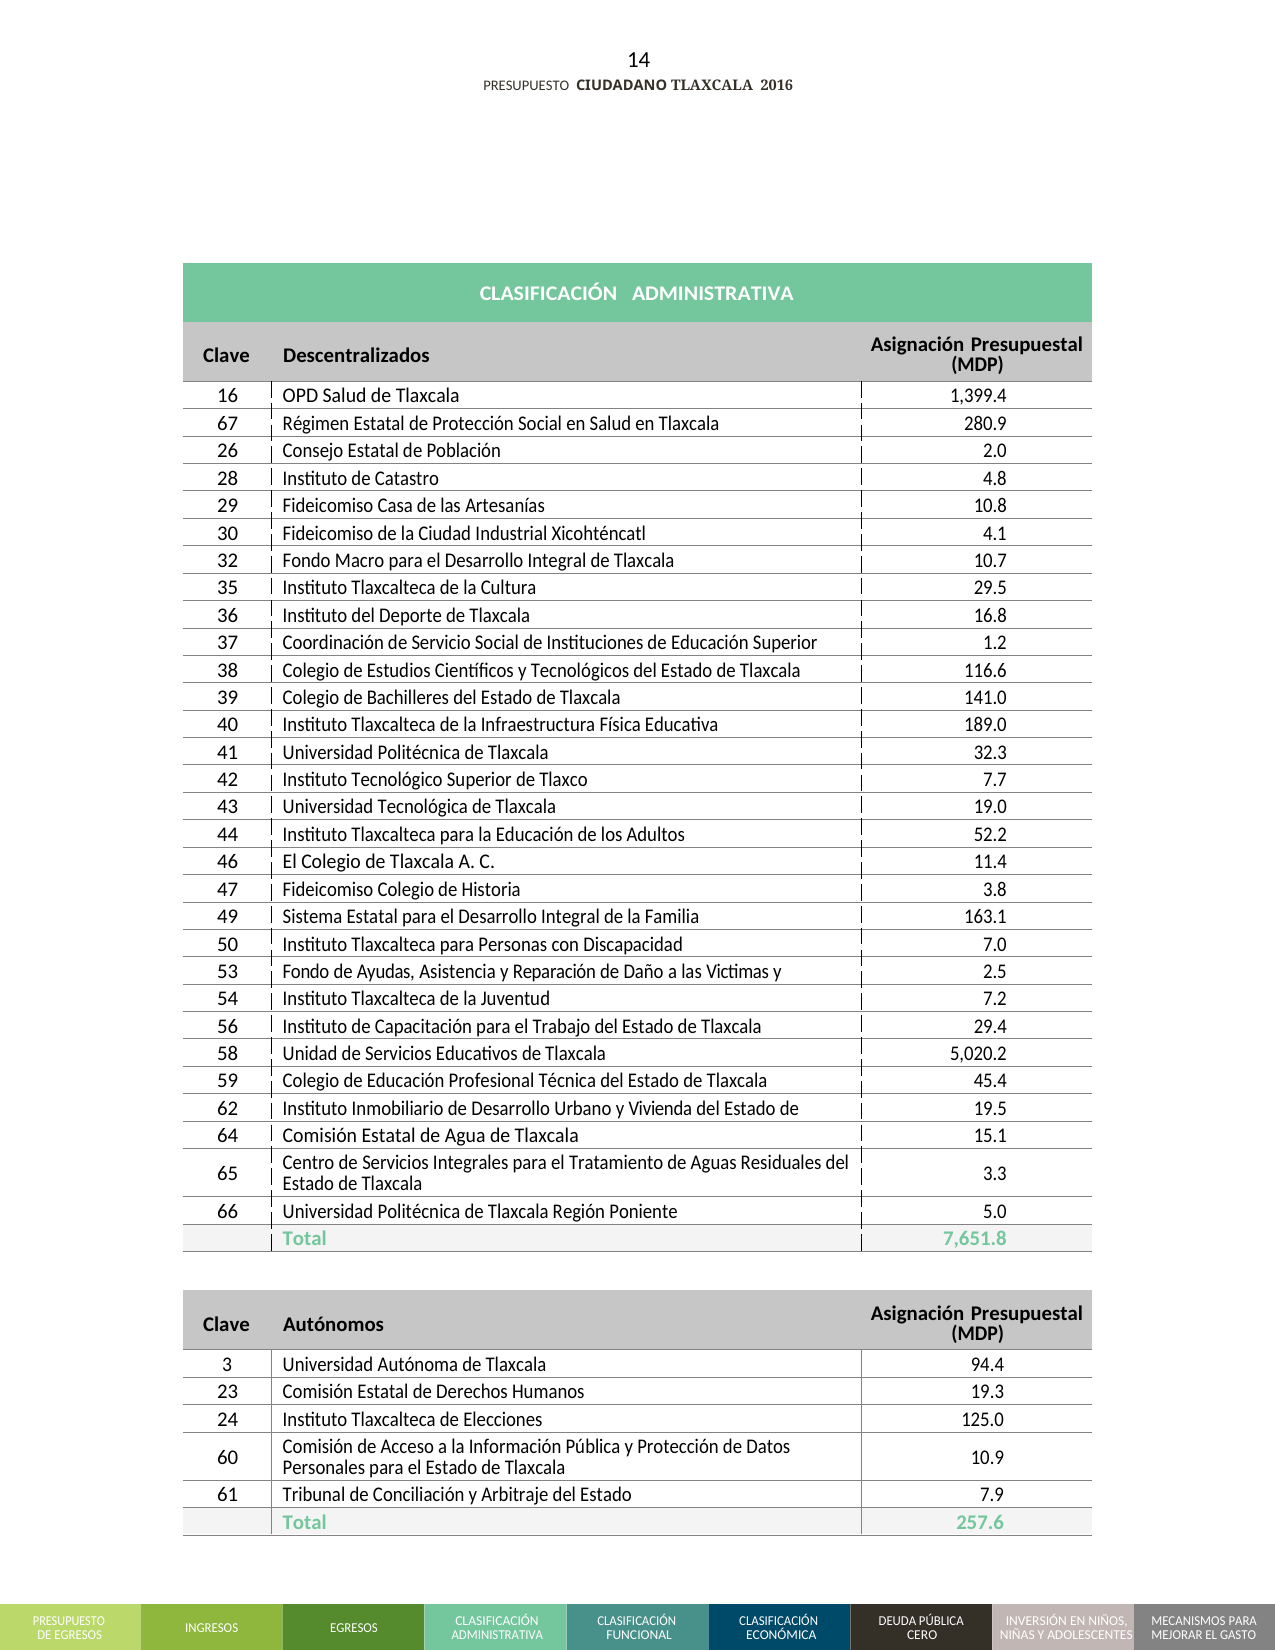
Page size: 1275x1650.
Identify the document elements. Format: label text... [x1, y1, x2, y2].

table_cell Colegio de Estudios Científicos y Tecnológicos del Estado de Tlaxcala [271, 656, 861, 682]
table_cell 16.8 [861, 601, 1092, 627]
table_cell 3 [183, 1350, 271, 1377]
table_cell 42 [183, 765, 271, 792]
table_cell 29.5 [861, 574, 1092, 600]
table_cell Fideicomiso de la Ciudad Industrial Xicohténcatl [271, 519, 861, 545]
table_cell Universidad Tecnológica de Tlaxcala [271, 793, 861, 819]
table_cell 35 [183, 574, 271, 600]
table_cell Comisión de Acceso a la Información Pública y Protección de Datos Personales para el Estado de Tlaxcala [272, 1433, 861, 1480]
table_cell 4.1 [861, 519, 1092, 545]
table_cell 41 [183, 738, 271, 764]
table_cell 94.4 [862, 1350, 1092, 1377]
table_cell Instituto de Catastro [271, 464, 861, 490]
table_cell 2.5 [861, 957, 1092, 983]
table_cell 10.8 [861, 491, 1092, 518]
table_cell 28 [183, 464, 271, 490]
table_cell 36 [183, 601, 271, 627]
table_cell Sistema Estatal para el Desarrollo Integral de la Familia [271, 903, 861, 929]
table_cell 26 [183, 437, 271, 463]
table_cell Fondo de Ayudas, Asistencia y Reparación de Daño a las Victimas y Ofendidos [271, 957, 861, 983]
table_cell 11.4 [861, 848, 1092, 874]
table_cell 32 [183, 546, 271, 573]
table_cell 29.4 [861, 1012, 1092, 1038]
table_cell 53 [183, 957, 271, 983]
table_cell Universidad Politécnica de Tlaxcala Región Poniente [271, 1197, 861, 1223]
table_cell Instituto Tlaxcalteca de la Juventud [271, 985, 861, 1011]
table_cell 45.4 [861, 1067, 1092, 1093]
table_cell 125.0 [862, 1405, 1092, 1431]
table_cell 43 [183, 793, 271, 819]
table_cell 10.9 [862, 1433, 1092, 1480]
table_header CLASIFICACIÓN ADMINISTRATIVA [183, 263, 1092, 322]
table_cell Tribunal de Conciliación y Arbitraje del Estado [272, 1481, 861, 1507]
table_cell 39 [183, 683, 271, 709]
table_cell 61 [183, 1481, 271, 1507]
table_cell 10.7 [861, 546, 1092, 573]
table_cell OPD Salud de Tlaxcala [271, 382, 861, 408]
table_cell 52.2 [861, 820, 1092, 847]
table_cell Total [271, 1225, 861, 1251]
table_cell Fondo Macro para el Desarrollo Integral de Tlaxcala [271, 546, 861, 573]
table_cell 54 [183, 985, 271, 1011]
table_cell Comisión Estatal de Agua de Tlaxcala [271, 1122, 861, 1148]
table_cell Instituto Tlaxcalteca para Personas con Discapacidad [271, 930, 861, 956]
table_cell Instituto de Capacitación para el Trabajo del Estado de Tlaxcala [271, 1012, 861, 1038]
table_cell 44 [183, 820, 271, 847]
table_cell 2.0 [861, 437, 1092, 463]
table_cell 7.7 [861, 765, 1092, 792]
table_cell 30 [183, 519, 271, 545]
table_cell Unidad de Servicios Educativos de Tlaxcala [271, 1039, 861, 1066]
table_cell 64 [183, 1122, 271, 1148]
table_cell 7.9 [862, 1481, 1092, 1507]
table_cell 7.2 [861, 985, 1092, 1011]
table_cell Clave Descentralizados Asignación Presupuestal (MDP) [183, 322, 1092, 381]
table_cell Régimen Estatal de Protección Social en Salud en Tlaxcala [271, 409, 861, 436]
table_cell 32.3 [861, 738, 1092, 764]
table_cell 46 [183, 848, 271, 874]
table_cell 23 [183, 1378, 271, 1404]
table_cell Fideicomiso Casa de las Artesanías [271, 491, 861, 518]
table_cell 19.3 [862, 1378, 1092, 1404]
table_cell 59 [183, 1067, 271, 1093]
table_cell 50 [183, 930, 271, 956]
table_cell 47 [183, 875, 271, 901]
table_cell 3.3 [861, 1149, 1092, 1196]
table_cell 1.2 [861, 629, 1092, 655]
table_cell Instituto Tlaxcalteca de la Cultura [271, 574, 861, 600]
table_cell Centro de Servicios Integrales para el Tratamiento de Aguas Residuales del Estado de Tlaxcala [271, 1149, 861, 1196]
table_cell [183, 1225, 271, 1251]
table_cell 1,399.4 [861, 382, 1092, 408]
table_cell 257.6 [862, 1508, 1092, 1534]
table_cell 60 [183, 1433, 271, 1480]
table_cell El Colegio de Tlaxcala A. C. [271, 848, 861, 874]
table_cell Coordinación de Servicio Social de Instituciones de Educación Superior [271, 629, 861, 655]
table_cell 65 [183, 1149, 271, 1196]
table_cell 163.1 [861, 903, 1092, 929]
table_cell 141.0 [861, 683, 1092, 709]
table_cell 56 [183, 1012, 271, 1038]
table_cell 5.0 [861, 1197, 1092, 1223]
table_cell 16 [183, 382, 271, 408]
table_cell Instituto Tlaxcalteca de Elecciones [272, 1405, 861, 1431]
table_cell Instituto Tlaxcalteca de la Infraestructura Física Educativa [271, 711, 861, 737]
table_cell [183, 1508, 271, 1534]
table_cell Colegio de Bachilleres del Estado de Tlaxcala [271, 683, 861, 709]
table_cell 15.1 [861, 1122, 1092, 1148]
table_cell Universidad Politécnica de Tlaxcala [271, 738, 861, 764]
table_cell 29 [183, 491, 271, 518]
table_cell 5,020.2 [861, 1039, 1092, 1066]
table_cell 7.0 [861, 930, 1092, 956]
table_cell 37 [183, 629, 271, 655]
table_cell Total [272, 1508, 861, 1534]
table_cell 19.5 [861, 1094, 1092, 1121]
table_cell Instituto Inmobiliario de Desarrollo Urbano y Vivienda del Estado de Tlaxcala [271, 1094, 861, 1121]
table_cell Consejo Estatal de Población [271, 437, 861, 463]
table_cell 38 [183, 656, 271, 682]
table_cell 7,651.8 [861, 1225, 1092, 1251]
table_cell 4.8 [861, 464, 1092, 490]
table_cell 280.9 [861, 409, 1092, 436]
table_cell Colegio de Educación Profesional Técnica del Estado de Tlaxcala [271, 1067, 861, 1093]
table_cell 66 [183, 1197, 271, 1223]
table_cell Instituto del Deporte de Tlaxcala [271, 601, 861, 627]
table_cell Fideicomiso Colegio de Historia [271, 875, 861, 901]
table_cell 62 [183, 1094, 271, 1121]
table_cell 3.8 [861, 875, 1092, 901]
table_cell 49 [183, 903, 271, 929]
table_cell 19.0 [861, 793, 1092, 819]
table_cell 58 [183, 1039, 271, 1066]
table_cell 24 [183, 1405, 271, 1431]
table_cell Comisión Estatal de Derechos Humanos [272, 1378, 861, 1404]
table_cell 40 [183, 711, 271, 737]
table_cell Instituto Tlaxcalteca para la Educación de los Adultos [271, 820, 861, 847]
table_cell Universidad Autónoma de Tlaxcala [272, 1350, 861, 1377]
table_cell 189.0 [861, 711, 1092, 737]
table_cell 116.6 [861, 656, 1092, 682]
table_cell Instituto Tecnológico Superior de Tlaxco [271, 765, 861, 792]
table_cell 67 [183, 409, 271, 436]
table_header Clave Autónomos Asignación Presupuestal (MDP) [183, 1290, 1092, 1349]
